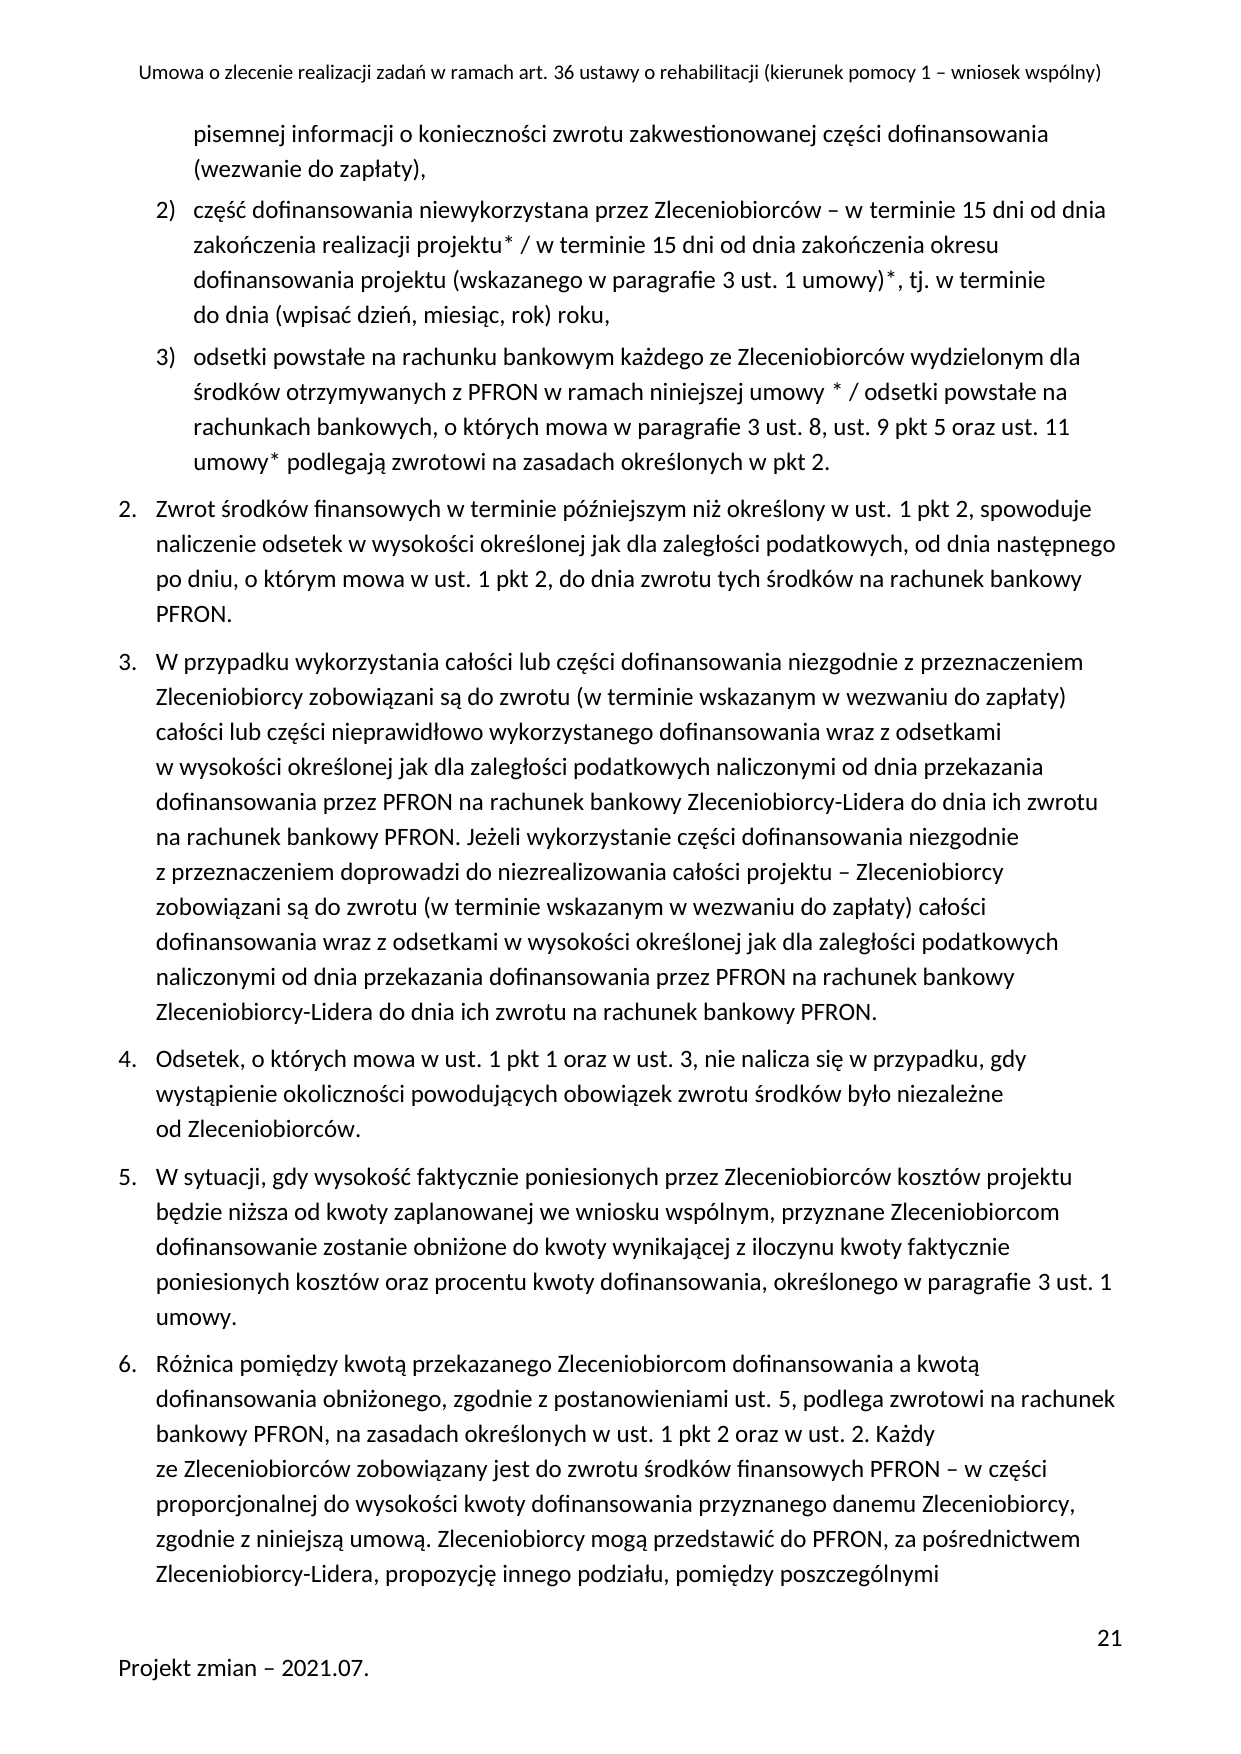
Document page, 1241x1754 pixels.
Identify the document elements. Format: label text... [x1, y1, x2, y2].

list W sytuacji, gdy wysokość faktycznie poniesionych przez Zleceniobiorców kosztów projektu będzie niższa od kwoty zaplanowanej we wniosku wspólnym, przyznane Zleceniobiorcom dofinansowanie zostanie obniżone do kwoty wynikającej z iloczynu kwoty faktycznie poniesionych kosztów oraz procentu kwoty dofinansowania, określonego w paragrafie 3 ust. 1 umowy. [118, 1161, 1122, 1331]
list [156, 118, 1122, 184]
list odsetki powstałe na rachunku bankowym każdego ze Zleceniobiorców wydzielonym dla środków otrzymywanych z PFRON w ramach niniejszej umowy * / odsetki powstałe na rachunkach bankowych, o których mowa w paragrafie 3 ust. 8, ust. 9 pkt 5 oraz ust. 11 umowy* podlegają zwrotowi na zasadach określonych w pkt 2. [156, 341, 1122, 476]
list Odsetek, o których mowa w ust. 1 pkt 1 oraz w ust. 3, nie nalicza się w przypadku, gdy wystąpienie okoliczności powodujących obowiązek zwrotu środków było niezależne od Zleceniobiorców. [118, 1043, 1122, 1144]
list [118, 1348, 1122, 1589]
list część dofinansowania niewykorzystana przez Zleceniobiorców – w terminie 15 dni od dnia zakończenia realizacji projektu* / w terminie 15 dni od dnia zakończenia okresu dofinansowania projektu (wskazanego w paragrafie 3 ust. 1 umowy)*, tj. w terminie do dnia (wpisać dzień, miesiąc, rok) roku, [156, 194, 1122, 330]
list Zwrot środków finansowych w terminie późniejszym niż określony w ust. 1 pkt 2, spowoduje naliczenie odsetek w wysokości określonej jak dla zaległości podatkowych, od dnia następnego po dniu, o którym mowa w ust. 1 pkt 2, do dnia zwrotu tych środków na rachunek bankowy PFRON. [118, 493, 1122, 629]
list W przypadku wykorzystania całości lub części dofinansowania niezgodnie z przeznaczeniem Zleceniobiorcy zobowiązani są do zwrotu (w terminie wskazanym w wezwaniu do zapłaty) całości lub części nieprawidłowo wykorzystanego dofinansowania wraz z odsetkami w wysokości określonej jak dla zaległości podatkowych naliczonymi od dnia przekazania dofinansowania przez PFRON na rachunek bankowy Zleceniobiorcy-Lidera do dnia ich zwrotu na rachunek bankowy PFRON. Jeżeli wykorzystanie części dofinansowania niezgodnie z przeznaczeniem doprowadzi do niezrealizowania całości projektu – Zleceniobiorcy zobowiązani są do zwrotu (w terminie wskazanym w wezwaniu do zapłaty) całości dofinansowania wraz z odsetkami w wysokości określonej jak dla zaległości podatkowych naliczonymi od dnia przekazania dofinansowania przez PFRON na rachunek bankowy Zleceniobiorcy-Lidera do dnia ich zwrotu na rachunek bankowy PFRON. [118, 646, 1122, 1026]
